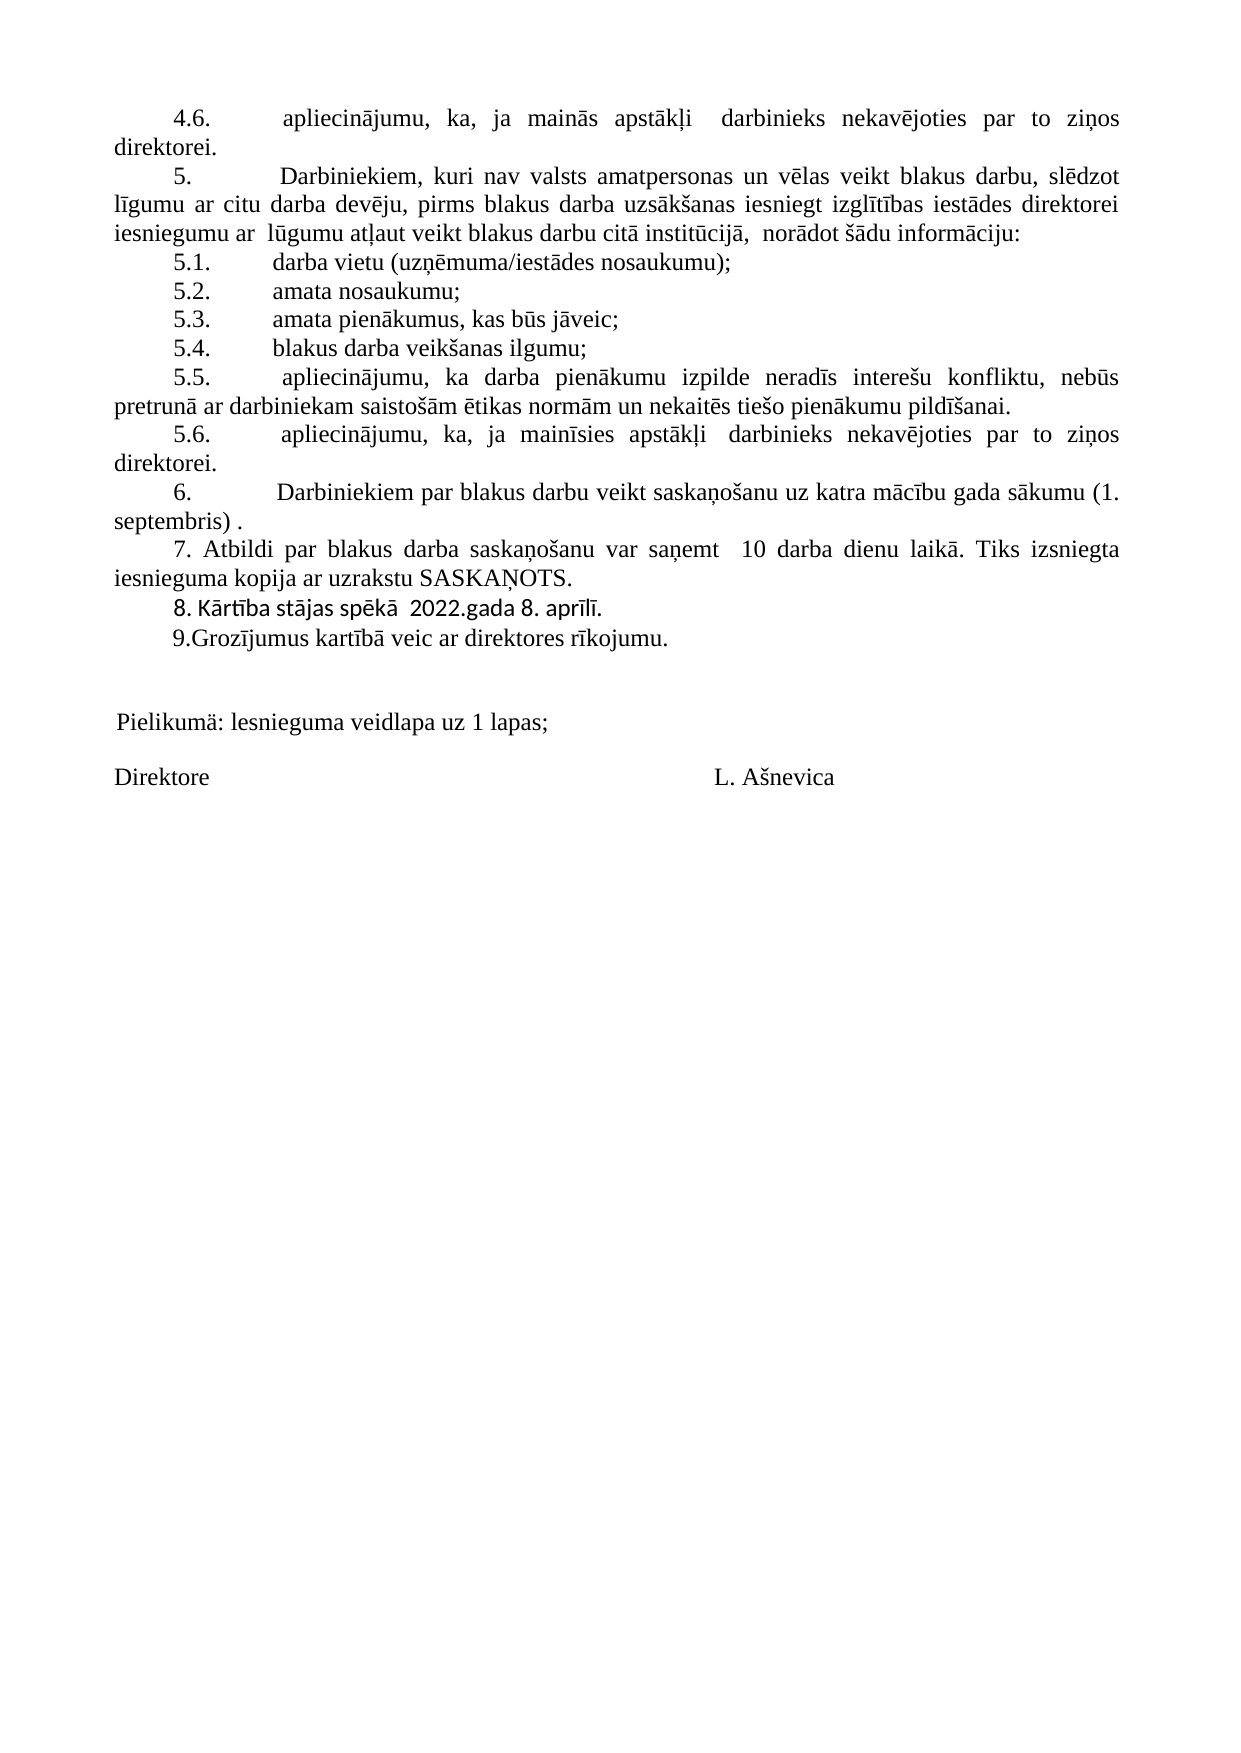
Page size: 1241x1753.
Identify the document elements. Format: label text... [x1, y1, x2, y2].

list 5.1. darba vietu (uzņēmuma/iestādes nosaukumu); [114, 247, 1120, 276]
list 4.6. apliecinājumu, ka, ja mainās apstākļi darbinieks nekavējoties par to ziņos direktorei. [114, 103, 1120, 161]
text Direktore L. Ašnevica [114, 762, 1120, 791]
list 5.4. blakus darba veikšanas ilgumu; [114, 333, 1120, 362]
text Pielikumä: lesnieguma veidlapa uz 1 lapas; [116, 707, 1119, 736]
list 8. Kārtība stājas spēkā 2022.gada 8. aprīlī. [114, 592, 1120, 623]
list 6. Darbiniekiem par blakus darbu veikt saskaņošanu uz katra mācību gada sākumu (1. septembris) . [114, 477, 1120, 534]
list 5. Darbiniekiem, kuri nav valsts amatpersonas un vēlas veikt blakus darbu, slēdzot līgumu ar citu darba devēju, pirms blakus darba uzsākšanas iesniegt izglītības iestādes direktorei iesniegumu ar lūgumu atļaut veikt blakus darbu citā institūcijā, norādot šādu informāciju: [114, 161, 1120, 247]
list 5.2. amata nosaukumu; [114, 276, 1120, 304]
list 7. Atbildi par blakus darba saskaņošanu var saņemt 10 darba dienu laikā. Tiks izsniegta iesnieguma kopija ar uzrakstu SASKAŅOTS. [114, 534, 1120, 592]
list 5.5. apliecinājumu, ka darba pienākumu izpilde neradīs interešu konfliktu, nebūs pretrunā ar darbiniekam saistošām ētikas normām un nekaitēs tiešo pienākumu pildīšanai. [114, 362, 1120, 419]
text 9.Grozījumus kartībā veic ar direktores rīkojumu. [153, 623, 1119, 651]
list 5.3. amata pienākumus, kas būs jāveic; [114, 304, 1120, 333]
list 5.6. apliecinājumu, ka, ja mainīsies apstākļi darbinieks nekavējoties par to ziņos direktorei. [114, 419, 1120, 477]
